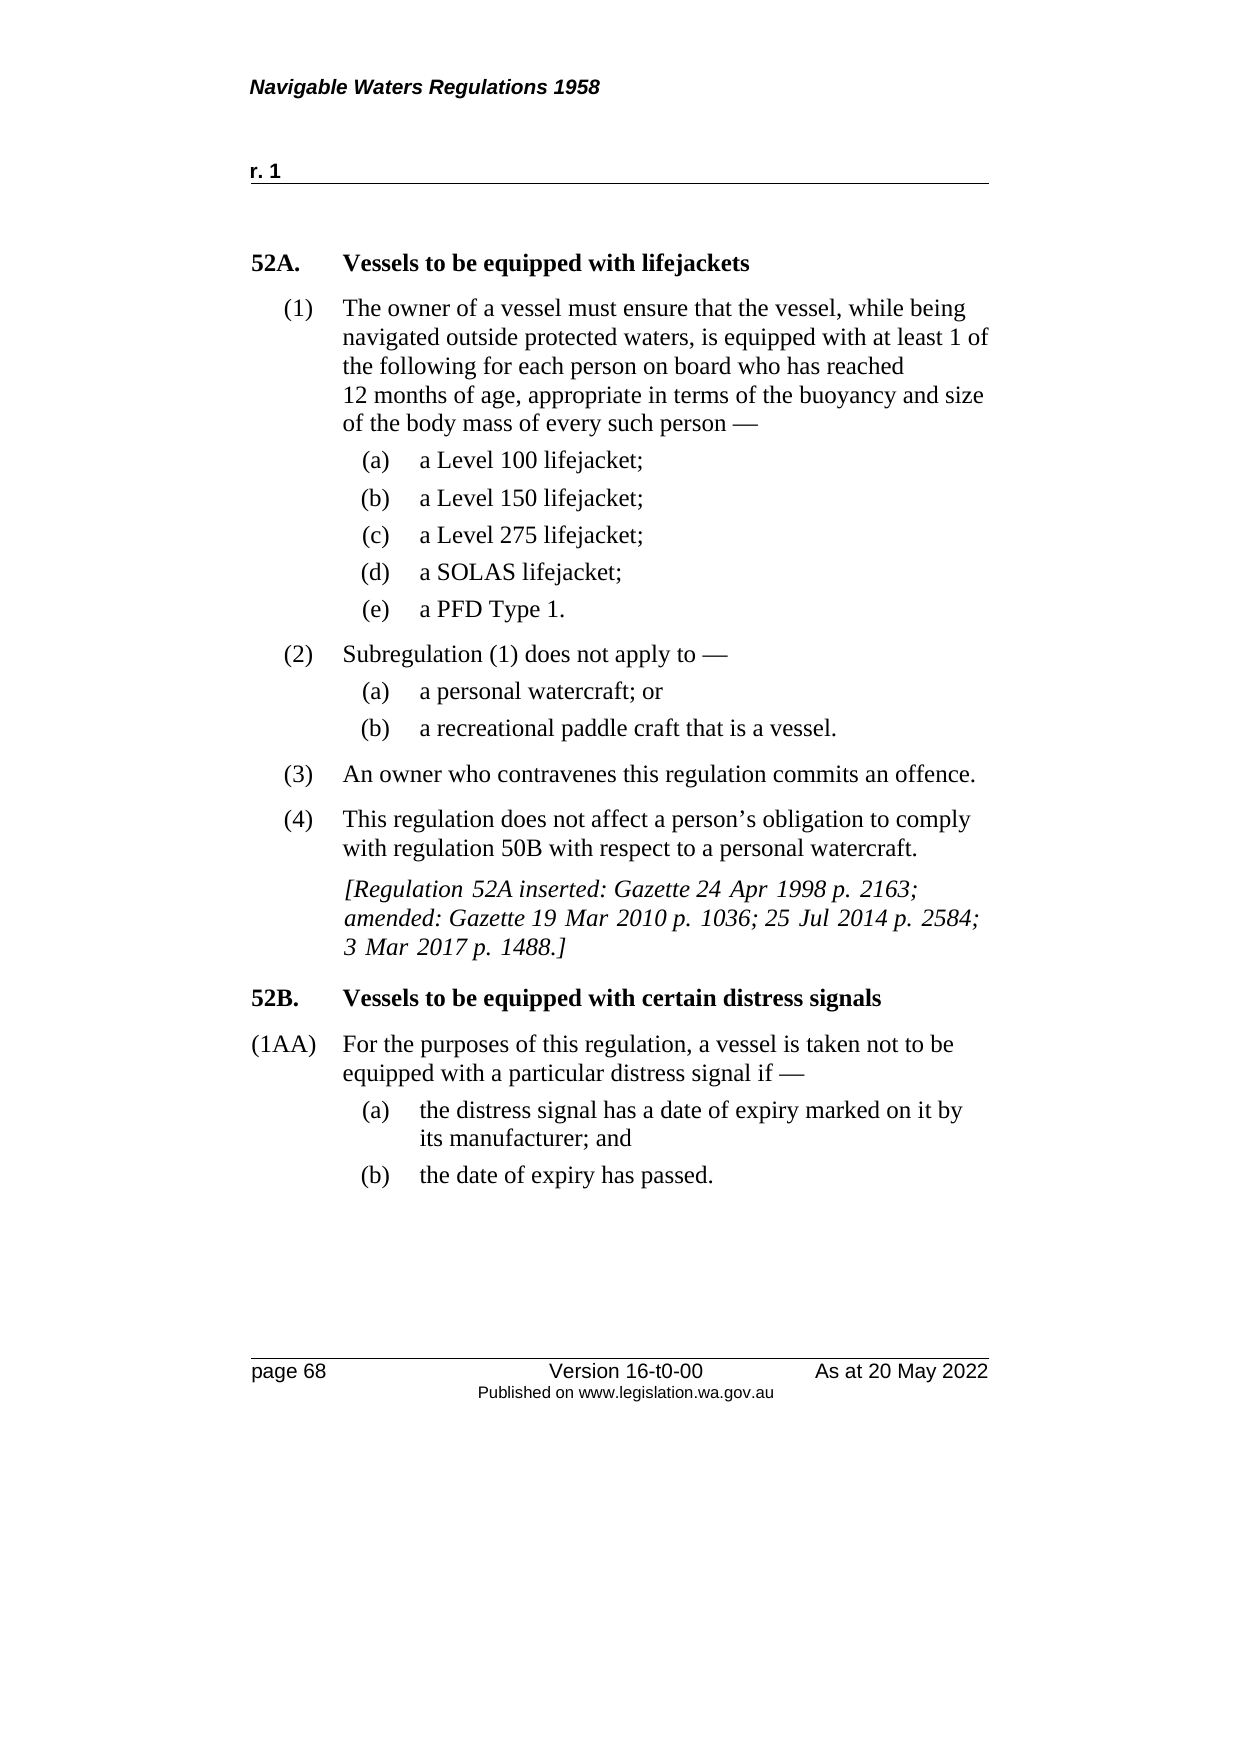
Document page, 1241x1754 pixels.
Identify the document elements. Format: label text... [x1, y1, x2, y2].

text (a) a Level 100 lifejacket; [251, 446, 989, 474]
text (2) Subregulation (1) does not apply to — [251, 639, 989, 668]
subtitle 52A. Vessels to be equipped with lifejackets [251, 248, 989, 277]
text (1AA) For the purposes of this regulation, a vessel is taken not to be equipped with a particular distress signal if — [251, 1029, 989, 1086]
text (d) a SOLAS lifejacket; [251, 557, 989, 586]
text (e) a PFD Type 1. [251, 594, 989, 623]
text (b) the date of expiry has passed. [251, 1161, 989, 1189]
text [Regulation 52A inserted: Gazette 24 Apr 1998 p. 2163; amended: Gazette 19 Mar 2010 p. 1036; 25 Jul 2014 p. 2584; 3 Mar 2017 p. 1488.] [251, 874, 989, 961]
text (c) a Level 275 lifejacket; [251, 520, 989, 548]
text (1) The owner of a vessel must ensure that the vessel, while being navigated outside protected waters, is equipped with at least 1 of the following for each person on board who has reached 12 months of age, appropriate in terms of the buoyancy and size of the body mass of every such person — [251, 293, 989, 437]
text (a) the distress signal has a date of expiry marked on it by its manufacturer; and [251, 1095, 989, 1152]
subtitle 52B. Vessels to be equipped with certain distress signals [251, 983, 989, 1012]
text (4) This regulation does not affect a person’s obligation to comply with regulation 50B with respect to a personal watercraft. [251, 804, 989, 862]
text (b) a Level 150 lifejacket; [251, 483, 989, 511]
text (3) An owner who contravenes this regulation commits an offence. [251, 759, 989, 788]
text (a) a personal watercraft; or [251, 676, 989, 705]
text (b) a recreational paddle craft that is a vessel. [251, 713, 989, 742]
